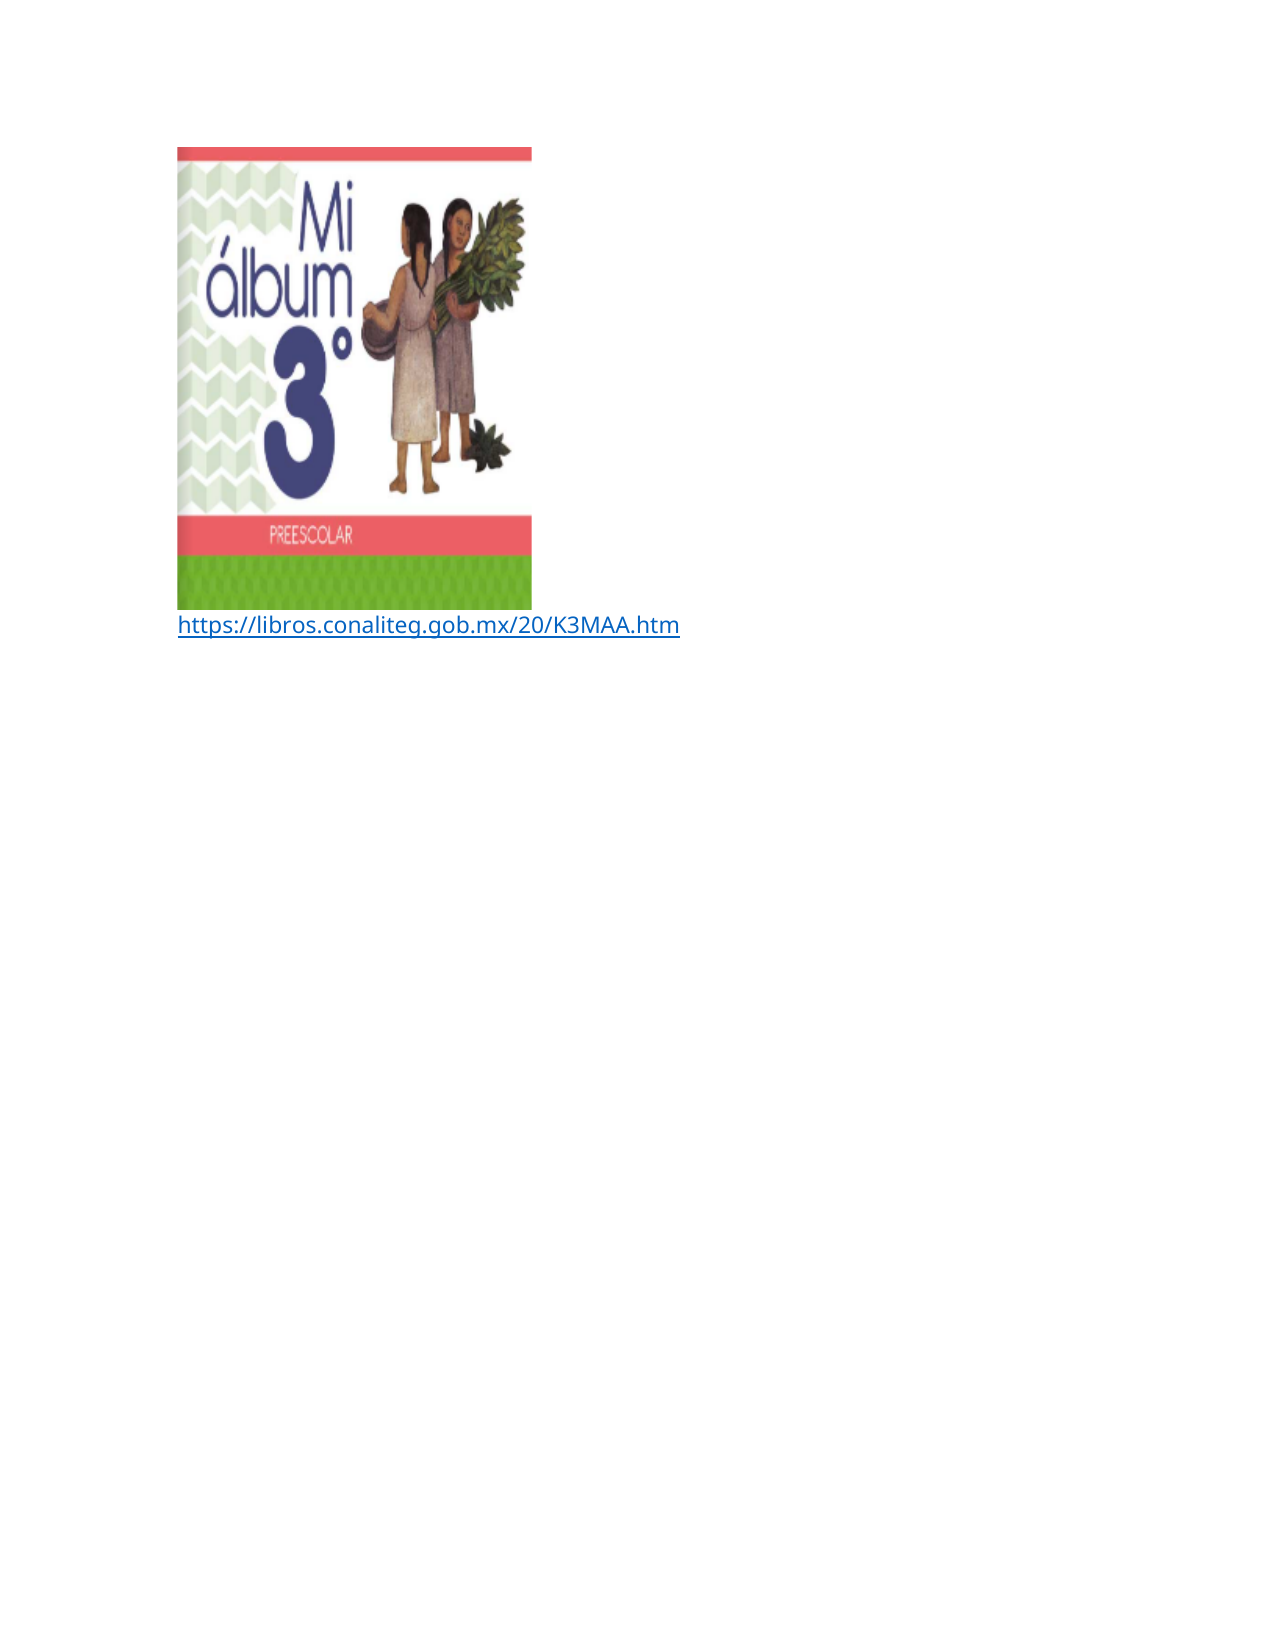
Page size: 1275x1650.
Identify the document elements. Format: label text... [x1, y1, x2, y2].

text https://libros.conaliteg.gob.mx/20/K3MAA.htm [177, 609, 1098, 641]
picture [177, 147, 532, 610]
